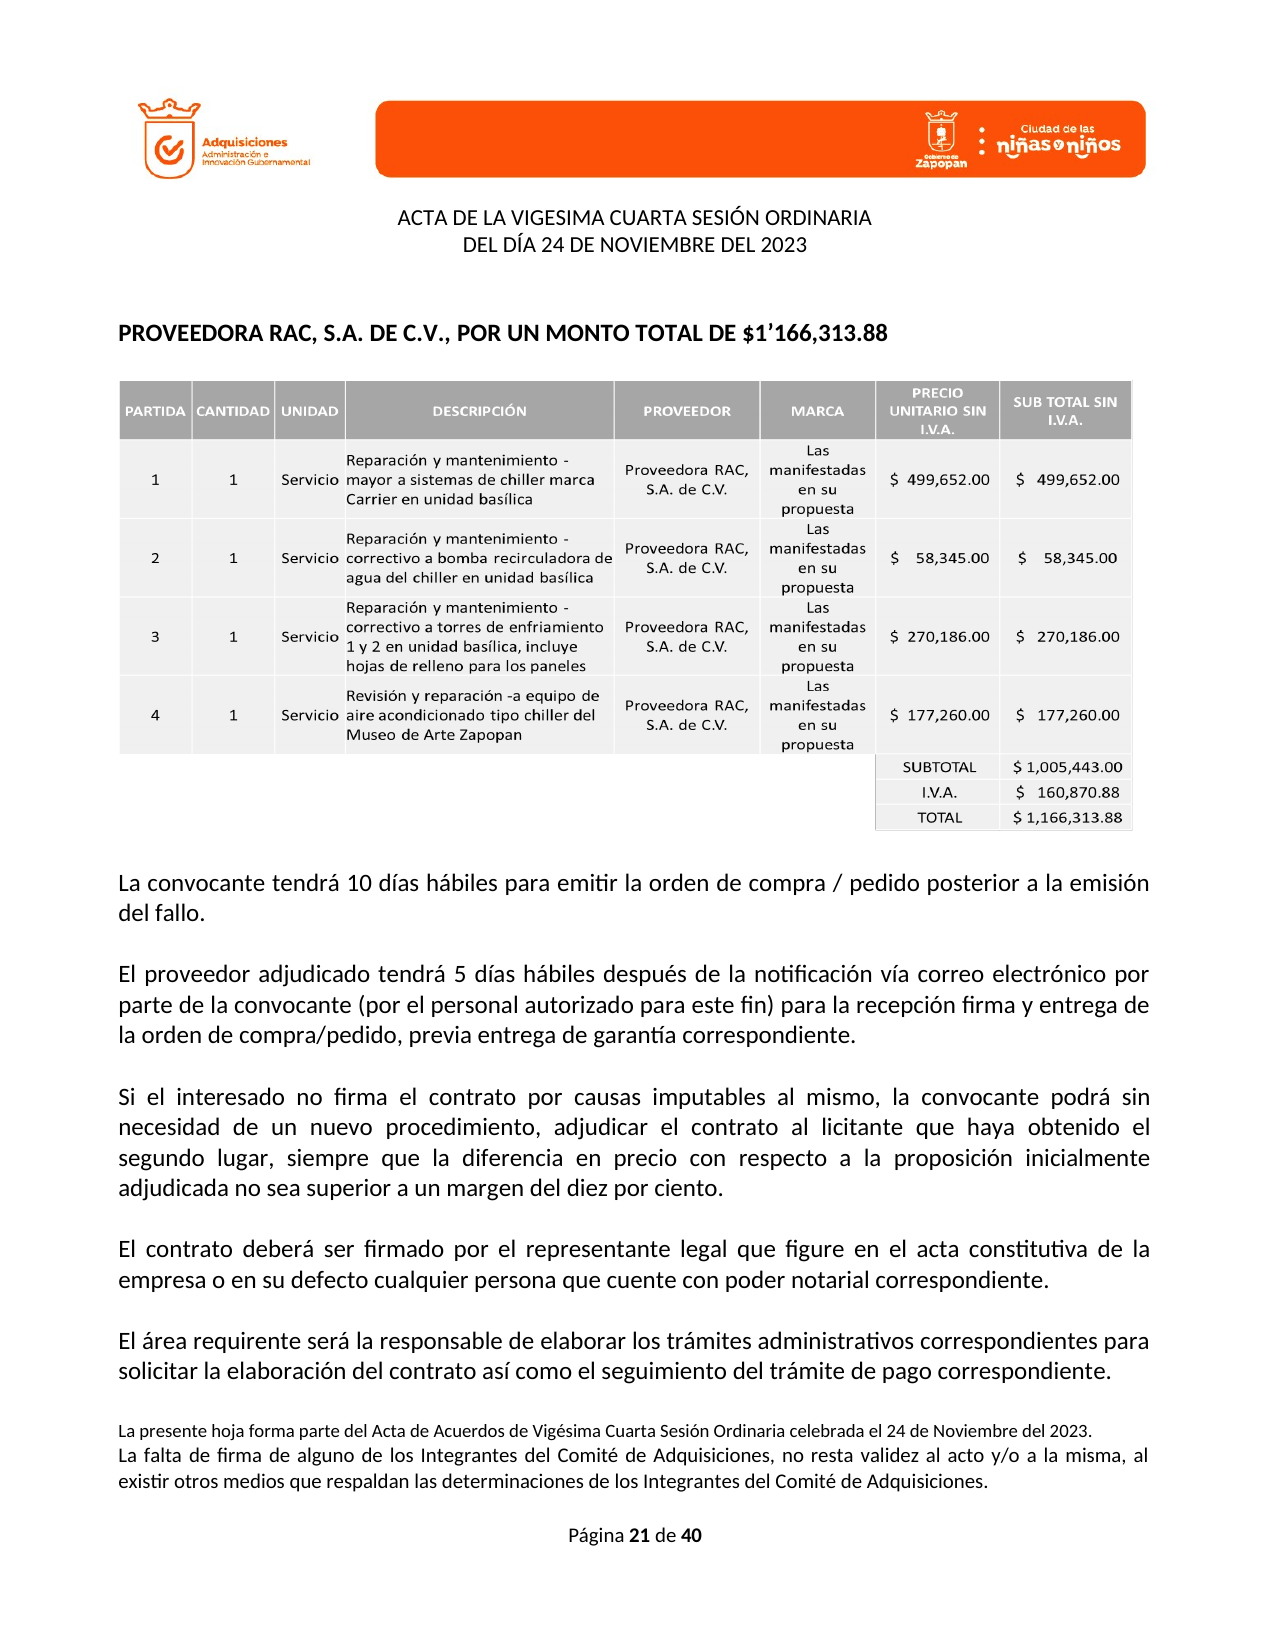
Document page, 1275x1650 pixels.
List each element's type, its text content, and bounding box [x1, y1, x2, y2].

picture [118, 73, 1165, 203]
picture [118, 378, 1133, 837]
text El área requirente será la responsable de elaborar los trámites administrativos correspondientes para solicitar la elaboración del contrato así como el seguimiento del trámite de pago correspondiente. [118, 1325, 1152, 1386]
text El contrato deberá ser firmado por el representante legal que figure en el acta constitutiva de la empresa o en su defecto cualquier persona que cuente con poder notarial correspondiente. [118, 1233, 1152, 1294]
text El proveedor adjudicado tendrá 5 días hábiles después de la notificación vía correo electrónico por parte de la convocante (por el personal autorizado para este fin) para la recepción firma y entrega de la orden de compra/pedido, previa entrega de garantía correspondiente. [118, 958, 1152, 1050]
text PROVEEDORA RAC, S.A. DE C.V., POR UN MONTO TOTAL DE $1’166,313.88 [118, 318, 1152, 348]
text Si el interesado no firma el contrato por causas imputables al mismo, la convocante podrá sin necesidad de un nuevo procedimiento, adjudicar el contrato al licitante que haya obtenido el segundo lugar, siempre que la diferencia en precio con respecto a la proposición inicialmente adjudicada no sea superior a un margen del diez por ciento. [118, 1081, 1152, 1203]
text La convocante tendrá 10 días hábiles para emitir la orden de compra / pedido posterior a la emisión del fallo. [118, 867, 1152, 928]
